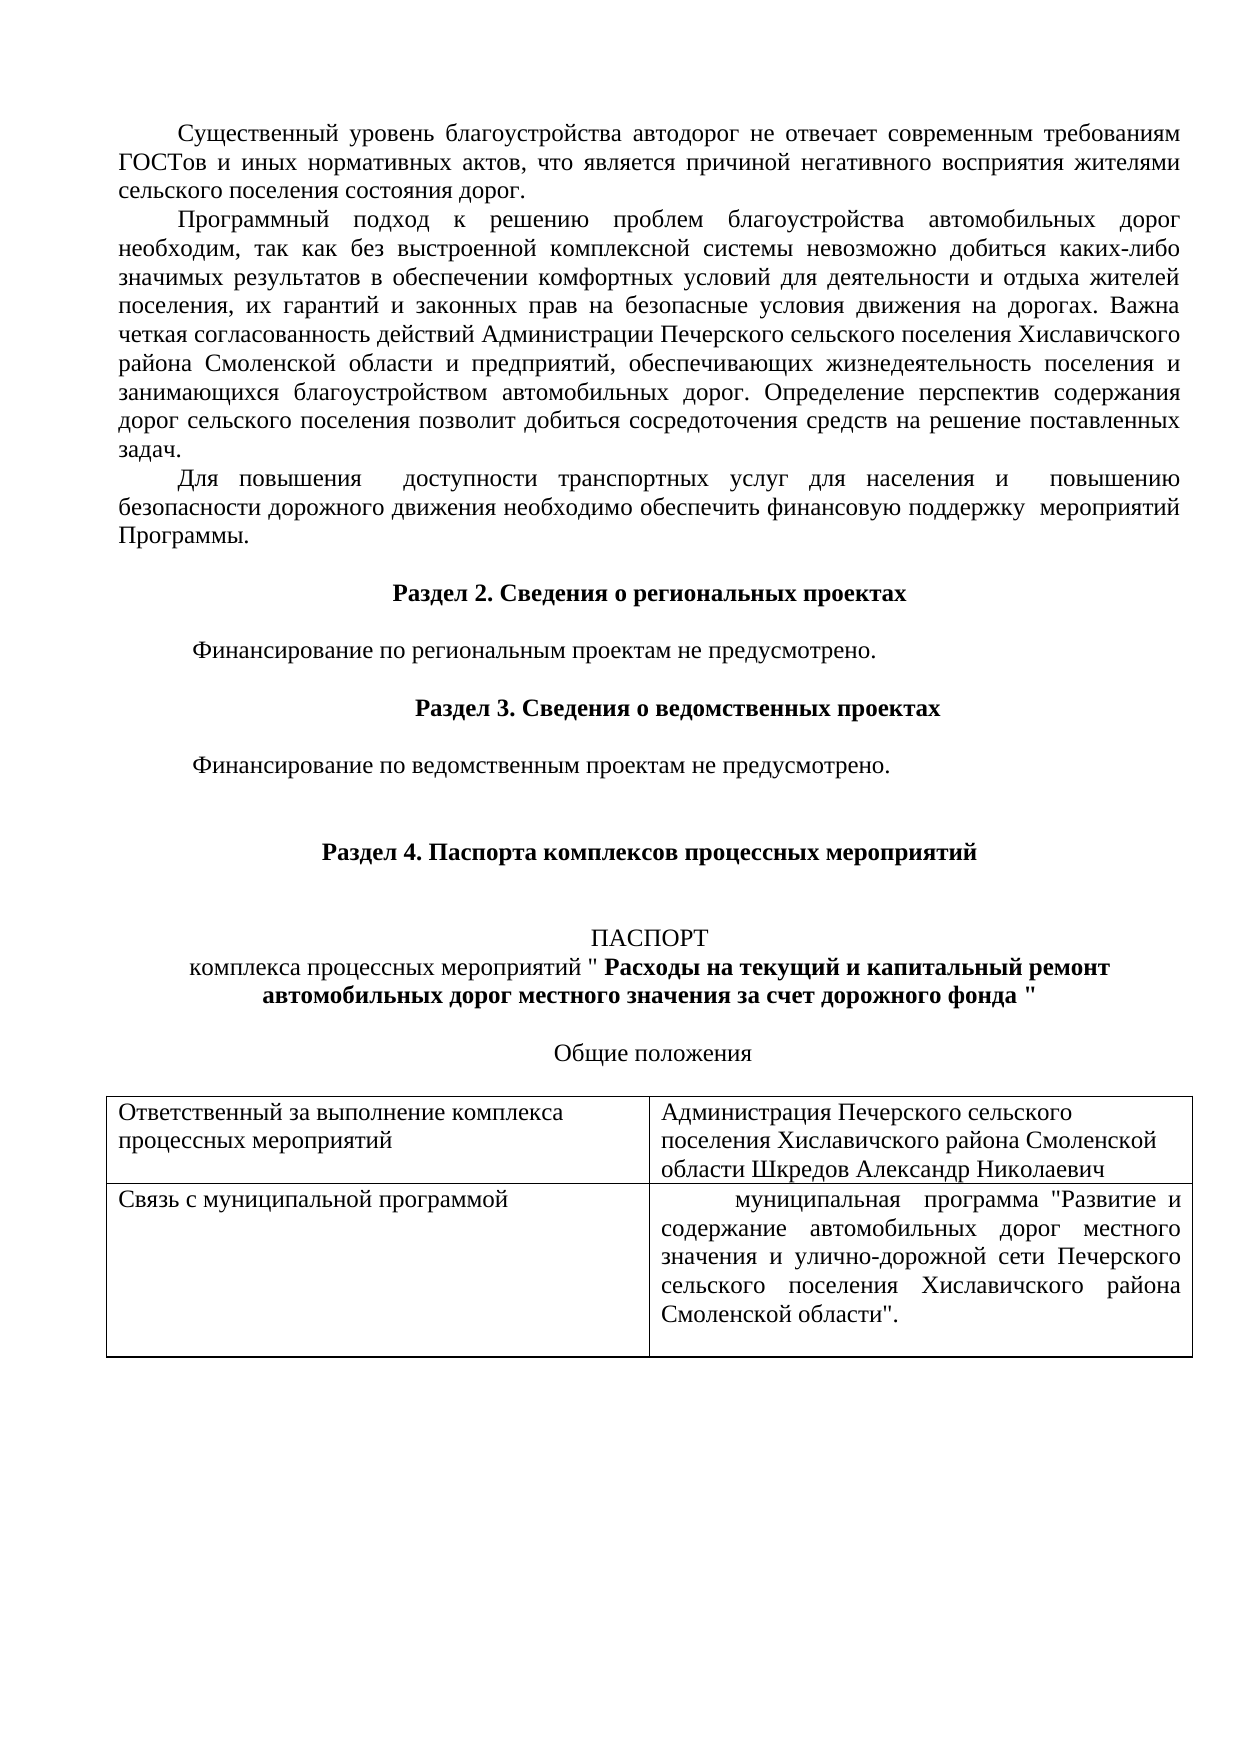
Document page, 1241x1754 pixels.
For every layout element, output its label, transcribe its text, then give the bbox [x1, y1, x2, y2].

text Раздел 2. Сведения о региональных проектах [118, 578, 1181, 607]
text Существенный уровень благоустройства автодорог не отвечает современным требованиям ГОСТов и иных нормативных актов, что является причиной негативного восприятия жителями сельского поселения состояния дорог. [118, 118, 1181, 204]
text Финансирование по ведомственным проектам не предусмотрено. [118, 751, 1181, 779]
text Программный подход к решению проблем благоустройства автомобильных дорог необходим, так как без выстроенной комплексной системы невозможно добиться каких-либо значимых результатов в обеспечении комфортных условий для деятельности и отдыха жителей поселения, их гарантий и законных прав на безопасные условия движения на дорогах. Важна четкая согласованность действий Администрации Печерского сельского поселения Хиславичского района Смоленской области и предприятий, обеспечивающих жизнедеятельность поселения и занимающихся благоустройством автомобильных дорог. Определение перспектив содержания дорог сельского поселения позволит добиться сосредоточения средств на решение поставленных задач. [118, 204, 1181, 463]
text Финансирование по региональным проектам не предусмотрено. [118, 636, 1181, 664]
text Раздел 3. Сведения о ведомственных проектах [118, 693, 1181, 722]
table_cell Связь с муниципальной программой [107, 1184, 649, 1356]
text Общие положения [118, 1038, 1181, 1067]
text ПАСПОРТ [118, 923, 1181, 952]
text Раздел 4. Паспорта комплексов процессных мероприятий [118, 837, 1181, 866]
text комплекса процессных мероприятий " Расходы на текущий и капитальный ремонт автомобильных дорог местного значения за счет дорожного фонда " [118, 952, 1181, 1009]
table_header Администрация Печерского сельского поселения Хиславичского района Смоленской области Шкредов Александр Николаевич [650, 1097, 1192, 1183]
text Для повышения доступности транспортных услуг для населения и повышению безопасности дорожного движения необходимо обеспечить финансовую поддержку мероприятий Программы. [118, 463, 1181, 549]
table_header Ответственный за выполнение комплекса процессных мероприятий [107, 1097, 649, 1183]
table_cell муниципальная программа "Развитие и содержание автомобильных дорог местного значения и улично-дорожной сети Печерского сельского поселения Хиславичского района Смоленской области". [650, 1184, 1192, 1356]
